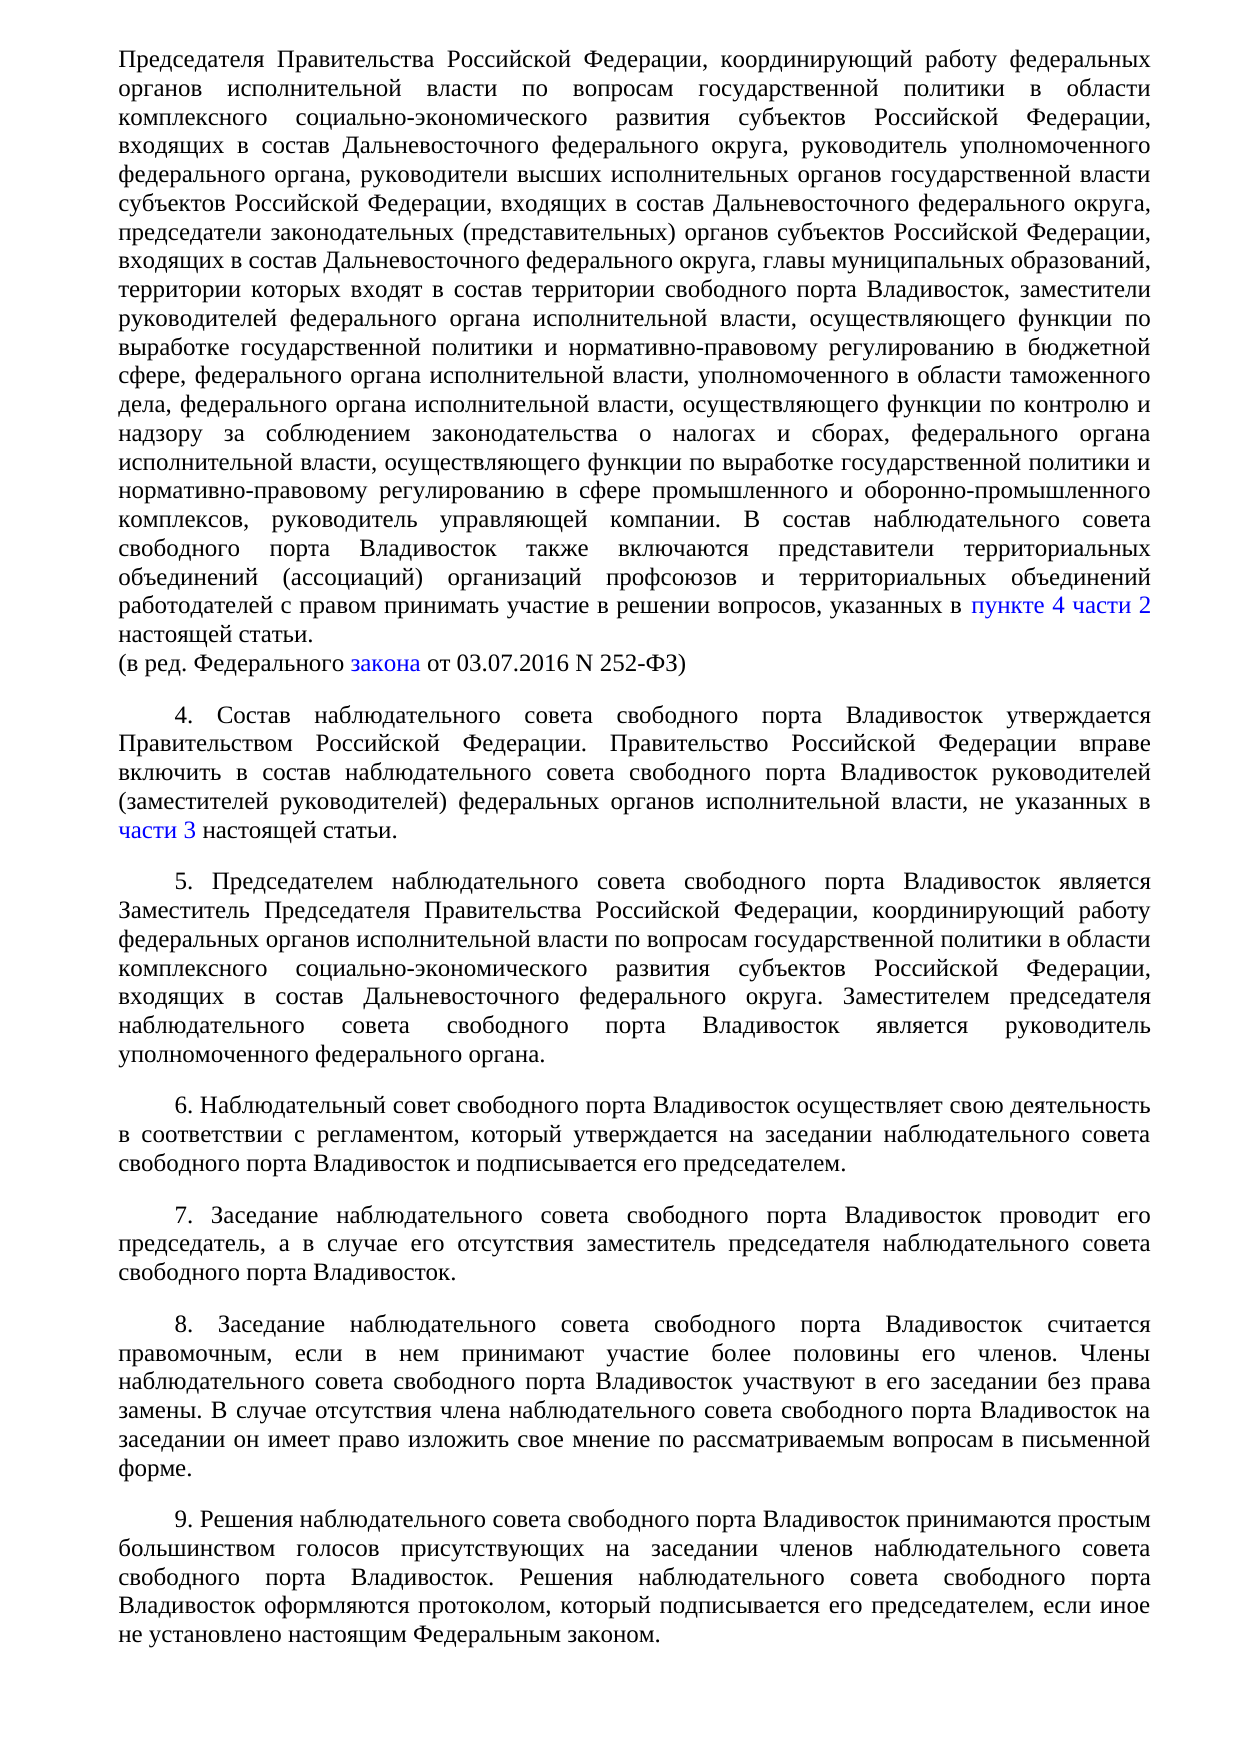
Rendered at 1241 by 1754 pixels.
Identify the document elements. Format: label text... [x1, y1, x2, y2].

text 5. Председателем наблюдательного совета свободного порта Владивосток является Заместитель Председателя Правительства Российской Федерации, координирующий работу федеральных органов исполнительной власти по вопросам государственной политики в области комплексного социально-экономического развития субъектов Российской Федерации, входящих в состав Дальневосточного федерального округа. Заместителем председателя наблюдательного совета свободного порта Владивосток является руководитель уполномоченного федерального органа. [118, 866, 1152, 1068]
text 4. Состав наблюдательного совета свободного порта Владивосток утверждается Правительством Российской Федерации. Правительство Российской Федерации вправе включить в состав наблюдательного совета свободного порта Владивосток руководителей (заместителей руководителей) федеральных органов исполнительной власти, не указанных в части 3 настоящей статьи. [118, 700, 1152, 843]
text 7. Заседание наблюдательного совета свободного порта Владивосток проводит его председатель, а в случае его отсутствия заместитель председателя наблюдательного совета свободного порта Владивосток. [118, 1200, 1152, 1286]
text (в ред. Федерального закона от 03.07.2016 N 252-ФЗ) [118, 648, 1152, 677]
text 9. Решения наблюдательного совета свободного порта Владивосток принимаются простым большинством голосов присутствующих на заседании членов наблюдательного совета свободного порта Владивосток. Решения наблюдательного совета свободного порта Владивосток оформляются протоколом, который подписывается его председателем, если иное не установлено настоящим Федеральным законом. [118, 1504, 1152, 1648]
text 8. Заседание наблюдательного совета свободного порта Владивосток считается правомочным, если в нем принимают участие более половины его членов. Члены наблюдательного совета свободного порта Владивосток участвуют в его заседании без права замены. В случае отсутствия члена наблюдательного совета свободного порта Владивосток на заседании он имеет право изложить свое мнение по рассматриваемым вопросам в письменной форме. [118, 1309, 1152, 1481]
text 6. Наблюдательный совет свободного порта Владивосток осуществляет свою деятельность в соответствии с регламентом, который утверждается на заседании наблюдательного совета свободного порта Владивосток и подписывается его председателем. [118, 1091, 1152, 1177]
